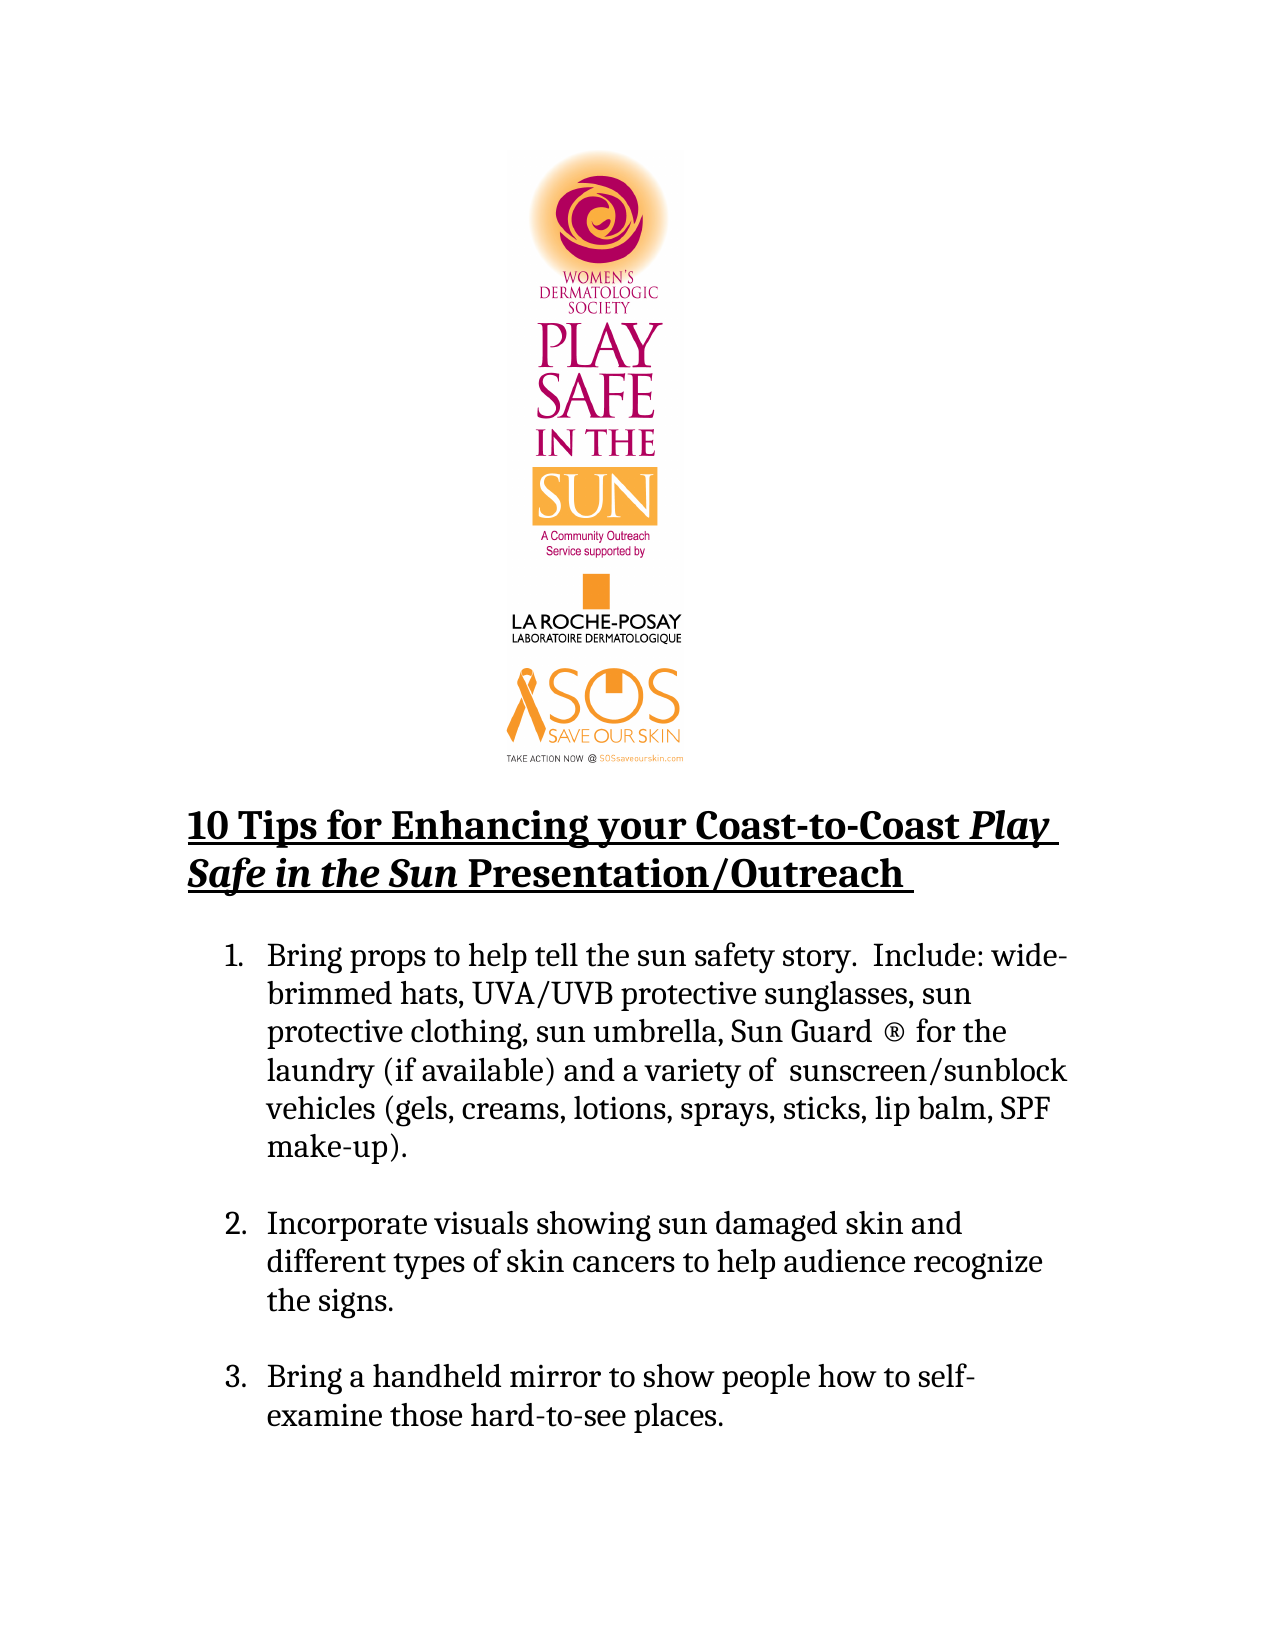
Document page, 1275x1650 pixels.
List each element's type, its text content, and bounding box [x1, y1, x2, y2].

list Bring props to help tell the sun safety story. Include: wide-brimmed hats, UVA/UVB protective sunglasses, sun protective clothing, sun umbrella, Sun Guard ® for the laundry (if available) and a variety of sunscreen/sunblock vehicles (gels, creams, lotions, sprays, sticks, lip balm, SPF make-up). [225, 936, 1087, 1166]
picture [506, 150, 684, 764]
text 10 Tips for Enhancing your Coast-to-Coast Play Safe in the Sun Presentation/Outreach [187, 802, 1087, 898]
list Bring a handheld mirror to show people how to self-examine those hard-to-see places. [225, 1358, 1087, 1434]
list Incorporate visuals showing sun damaged skin and different types of skin cancers to help audience recognize the signs. [225, 1204, 1087, 1319]
